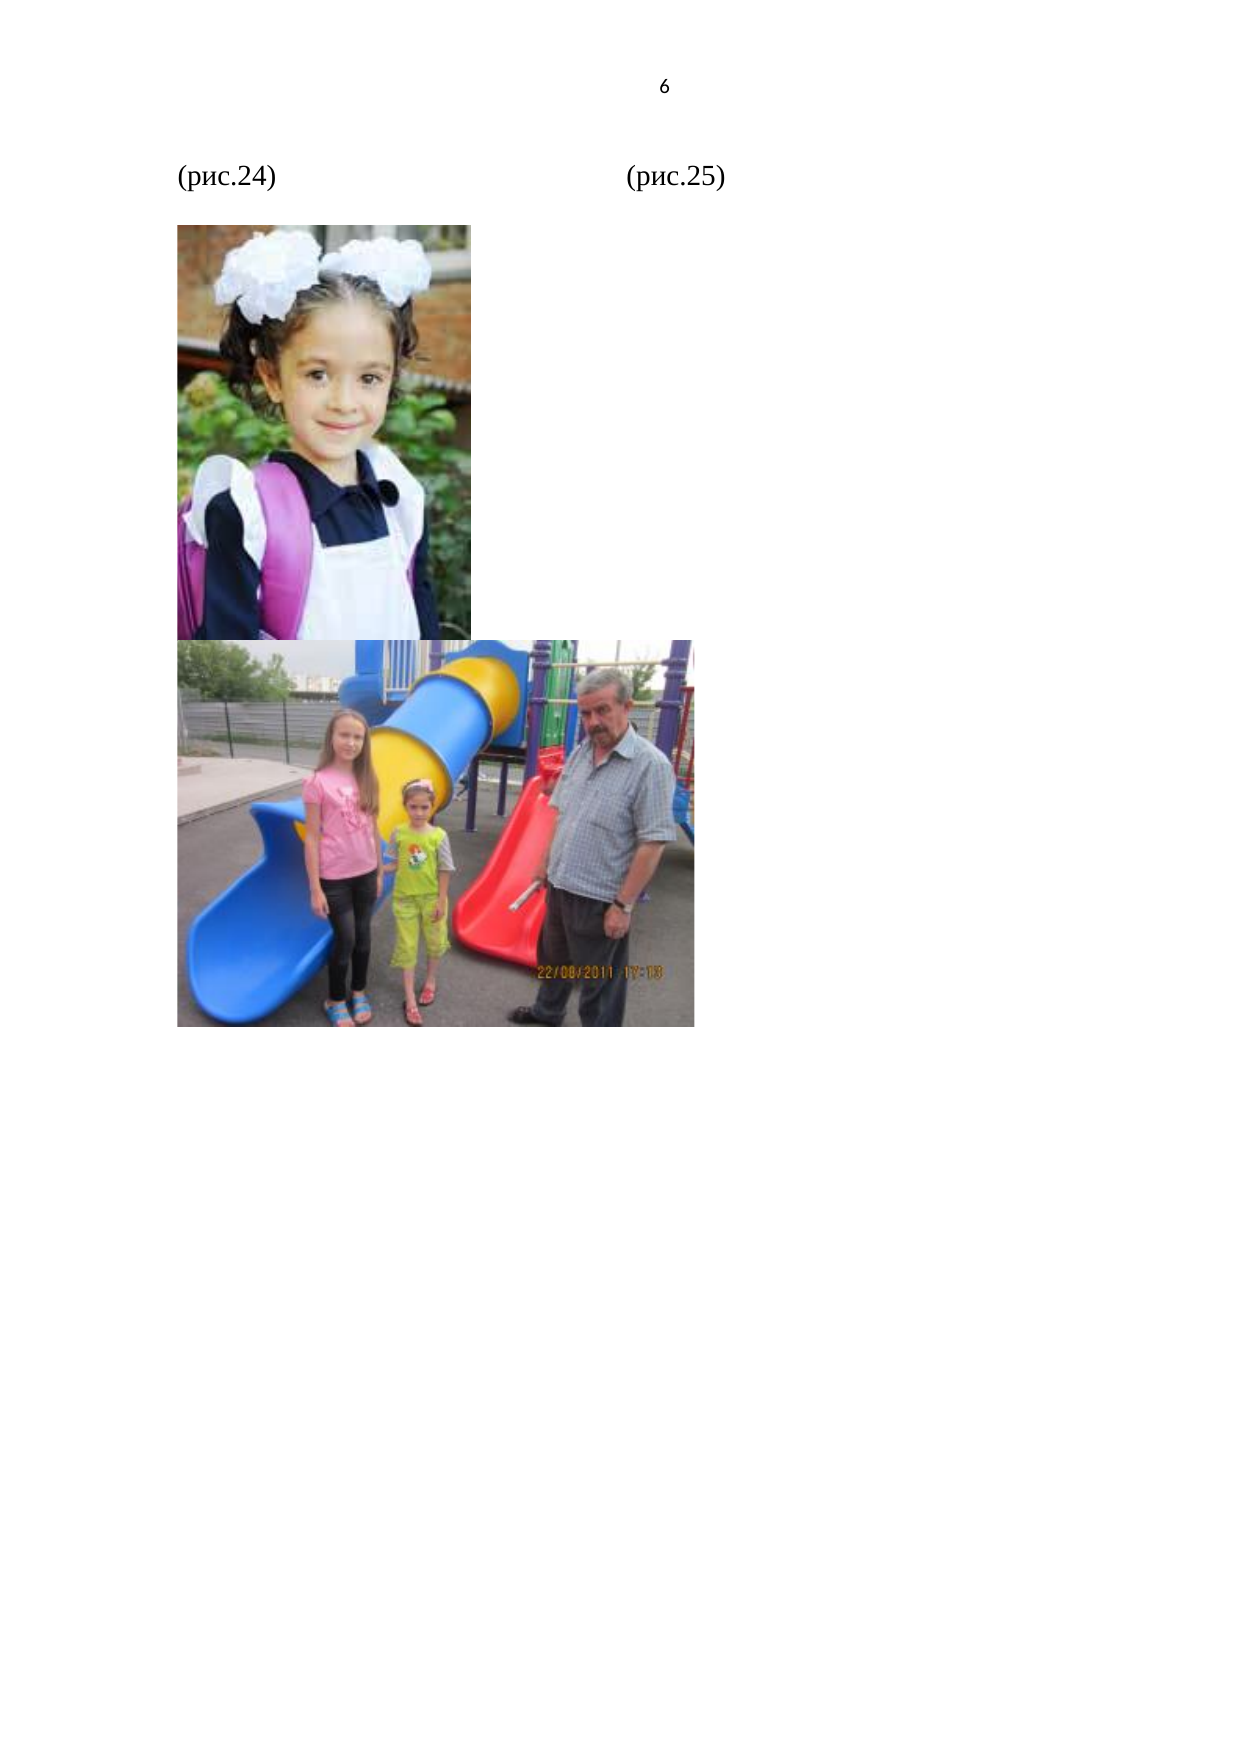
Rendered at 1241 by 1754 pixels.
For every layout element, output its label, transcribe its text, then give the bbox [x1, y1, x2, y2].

picture [177, 225, 695, 1027]
text (рис.24) (рис.25) [177, 158, 1152, 192]
